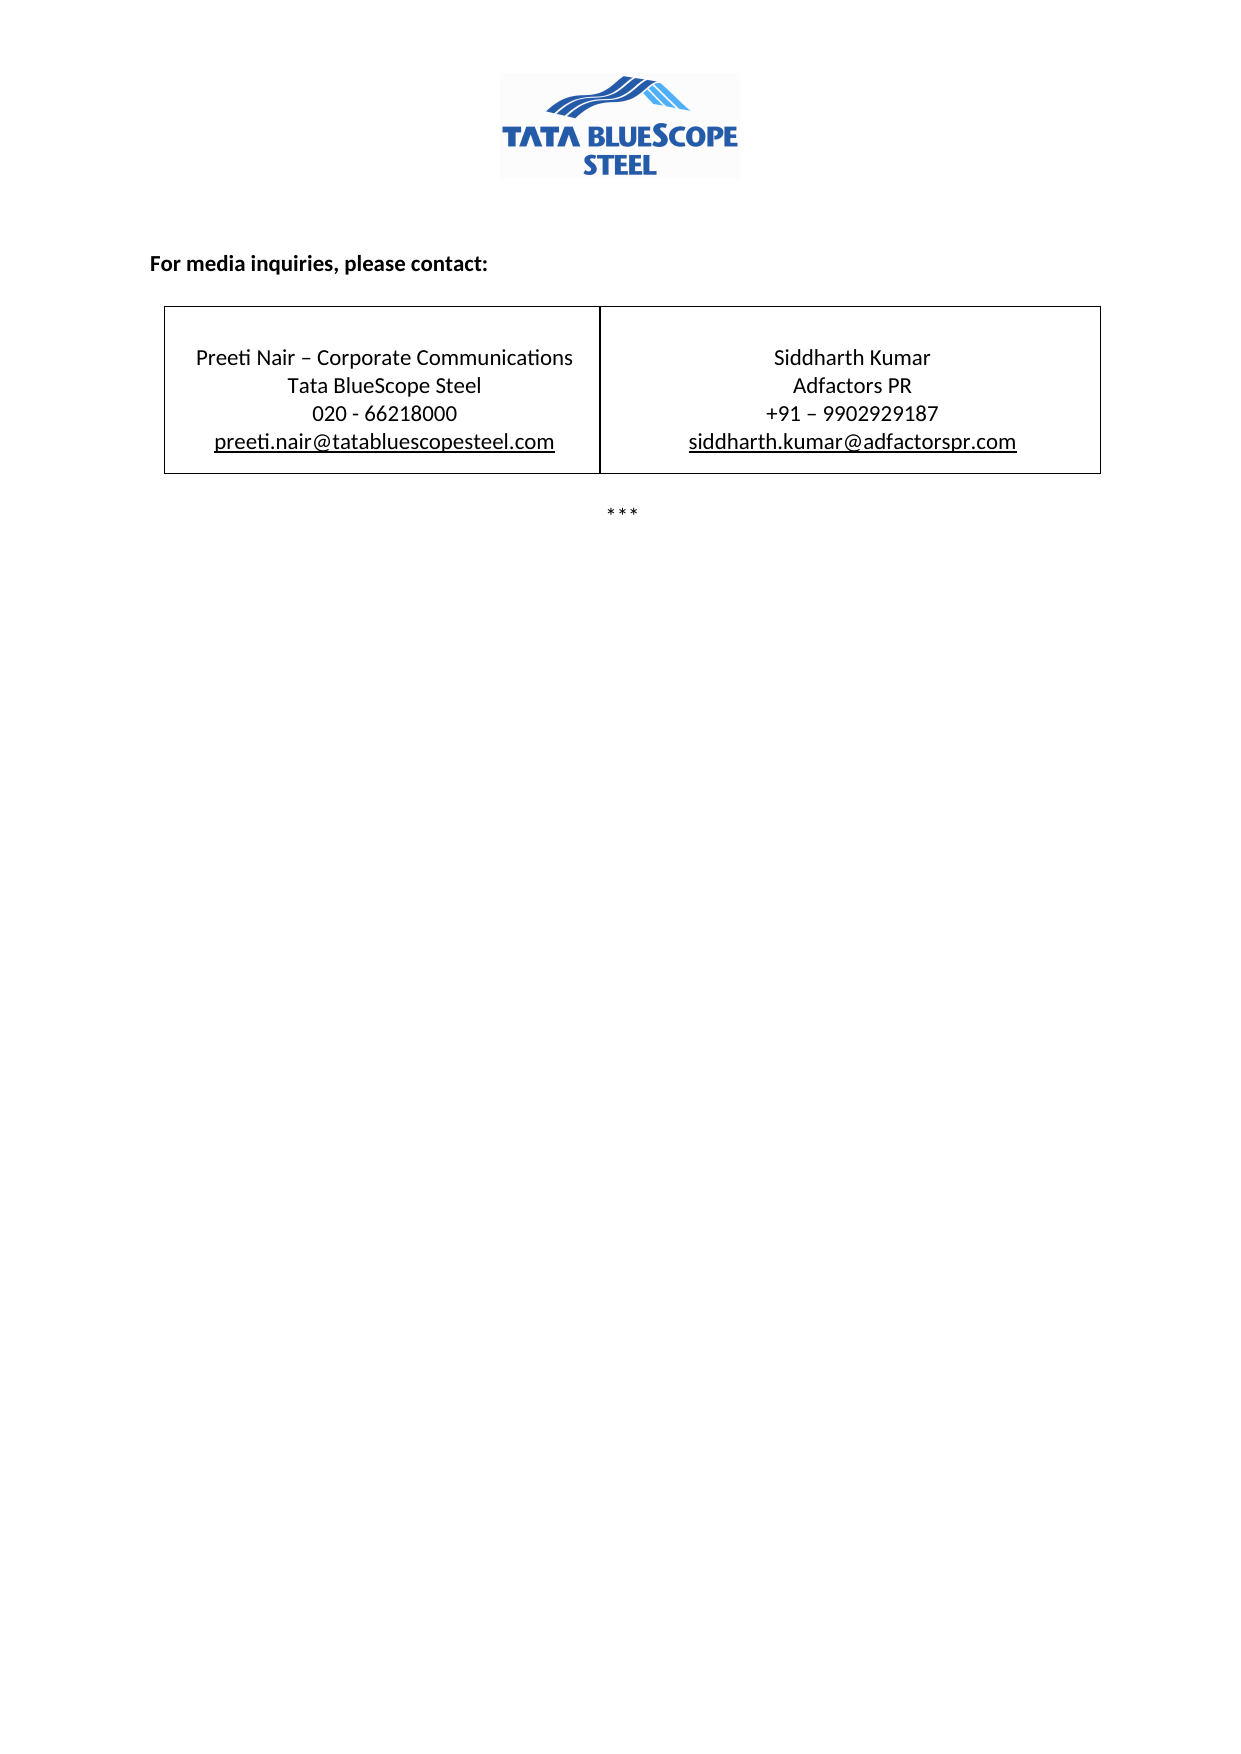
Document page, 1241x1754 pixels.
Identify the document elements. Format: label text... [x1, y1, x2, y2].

table_header Preeti Nair – Corporate Communications Tata BlueScope Steel 020 - 66218000 preeti.nair@tatabluescopesteel.com [165, 307, 599, 473]
text For media inquiries, please contact: [150, 249, 1140, 278]
text *** [105, 502, 1140, 530]
picture [500, 73, 741, 178]
table_header Siddharth Kumar Adfactors PR +91 – 9902929187 siddharth.kumar@adfactorspr.com [601, 307, 1100, 473]
